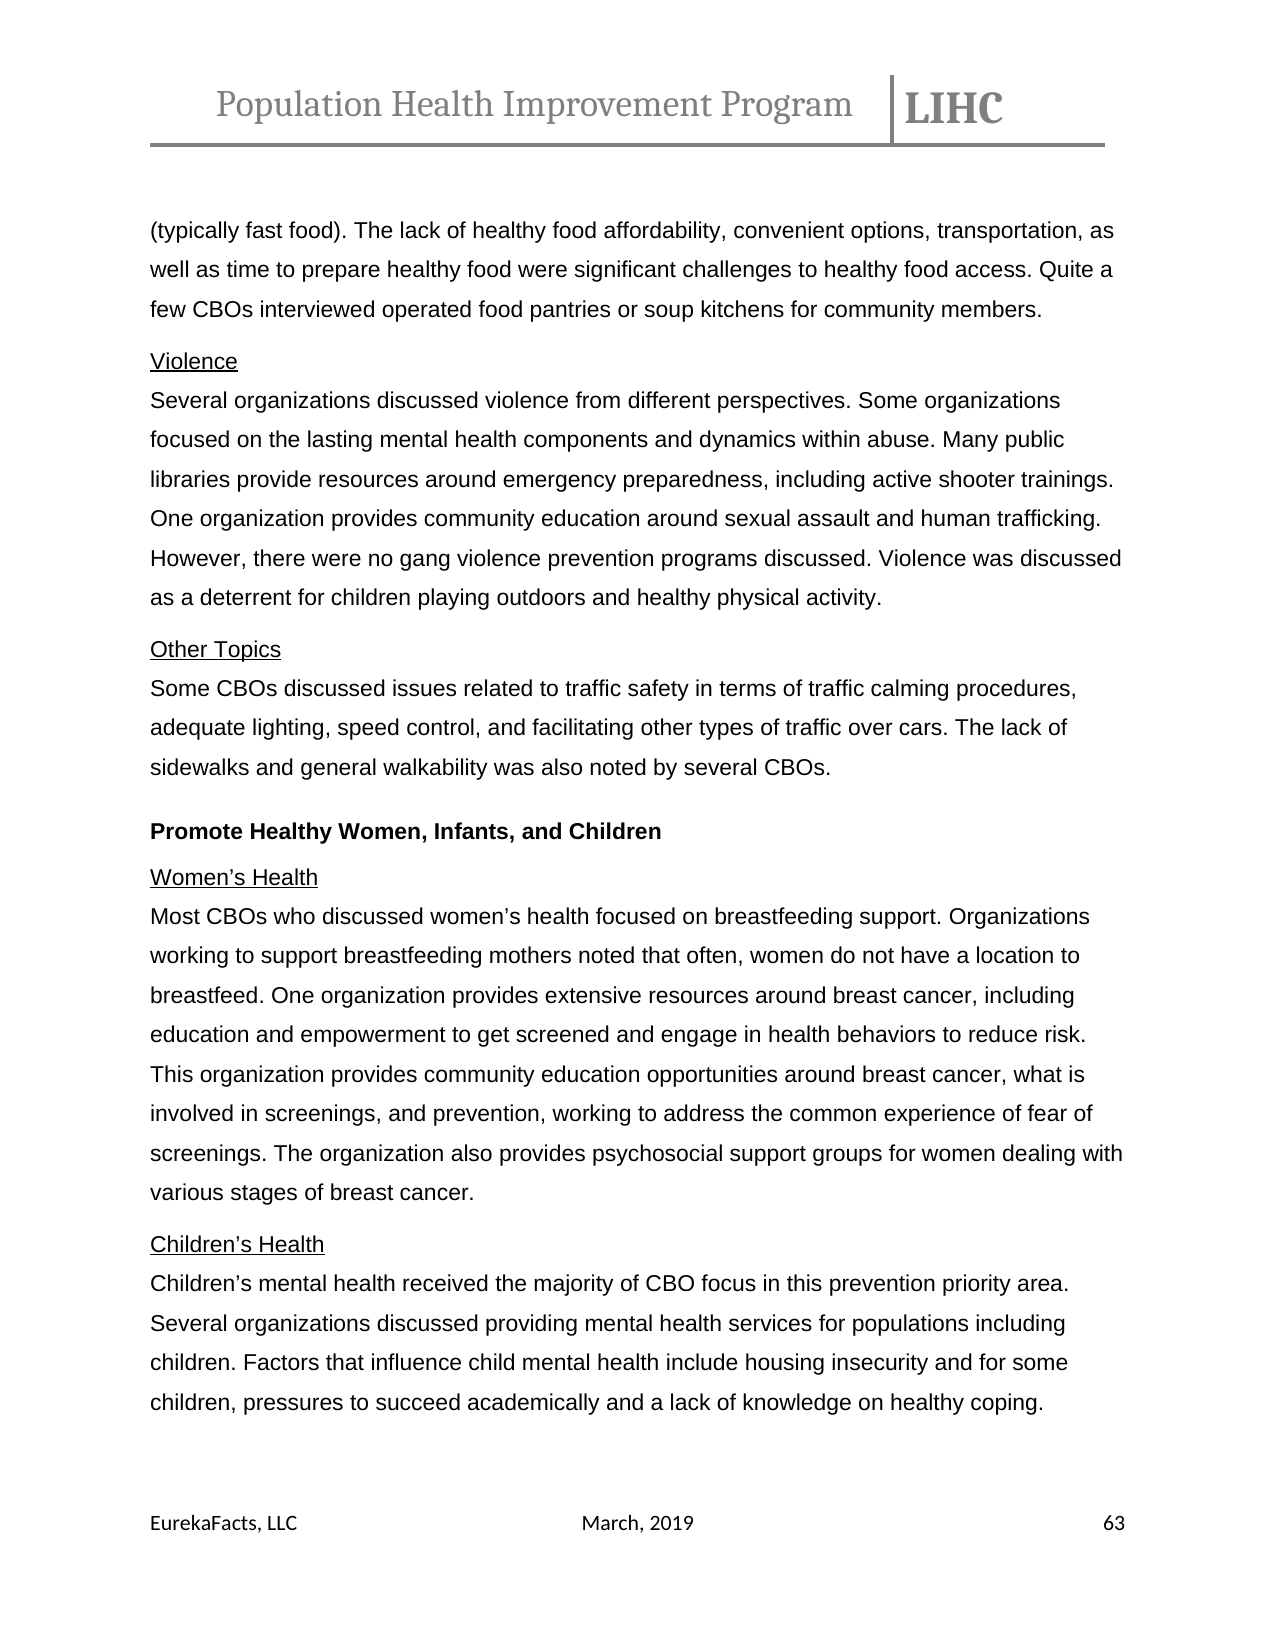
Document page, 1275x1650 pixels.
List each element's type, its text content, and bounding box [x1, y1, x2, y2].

text Children’s mental health received the majority of CBO focus in this prevention priority area. Several organizations discussed providing mental health services for populations including children. Factors that influence child mental health include housing insecurity and for some children, pressures to succeed academically and a lack of knowledge on healthy coping. [150, 1270, 1125, 1415]
text Children’s Health [150, 1231, 1125, 1257]
text Promote Healthy Women, Infants, and Children [150, 818, 1125, 844]
text Several organizations discussed violence from different perspectives. Some organizations focused on the lasting mental health components and dynamics within abuse. Many public libraries provide resources around emergency preparedness, including active shooter trainings. One organization provides community education around sexual assault and human trafficking. However, there were no gang violence prevention programs discussed. Violence was discussed as a deterrent for children playing outdoors and healthy physical activity. [150, 387, 1125, 610]
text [150, 217, 1125, 322]
text Women’s Health [150, 864, 1125, 890]
text Most CBOs who discussed women’s health focused on breastfeeding support. Organizations working to support breastfeeding mothers noted that often, women do not have a location to breastfeed. One organization provides extensive resources around breast cancer, including education and empowerment to get screened and engage in health behaviors to reduce risk. This organization provides community education opportunities around breast cancer, what is involved in screenings, and prevention, working to address the common experience of fear of screenings. The organization also provides psychosocial support groups for women dealing with various stages of breast cancer. [150, 903, 1125, 1206]
text Violence [150, 348, 1125, 374]
text Other Topics [150, 636, 1125, 662]
text Some CBOs discussed issues related to traffic safety in terms of traffic calming procedures, adequate lighting, speed control, and facilitating other types of traffic over cars. The lack of sidewalks and general walkability was also noted by several CBOs. [150, 675, 1125, 780]
